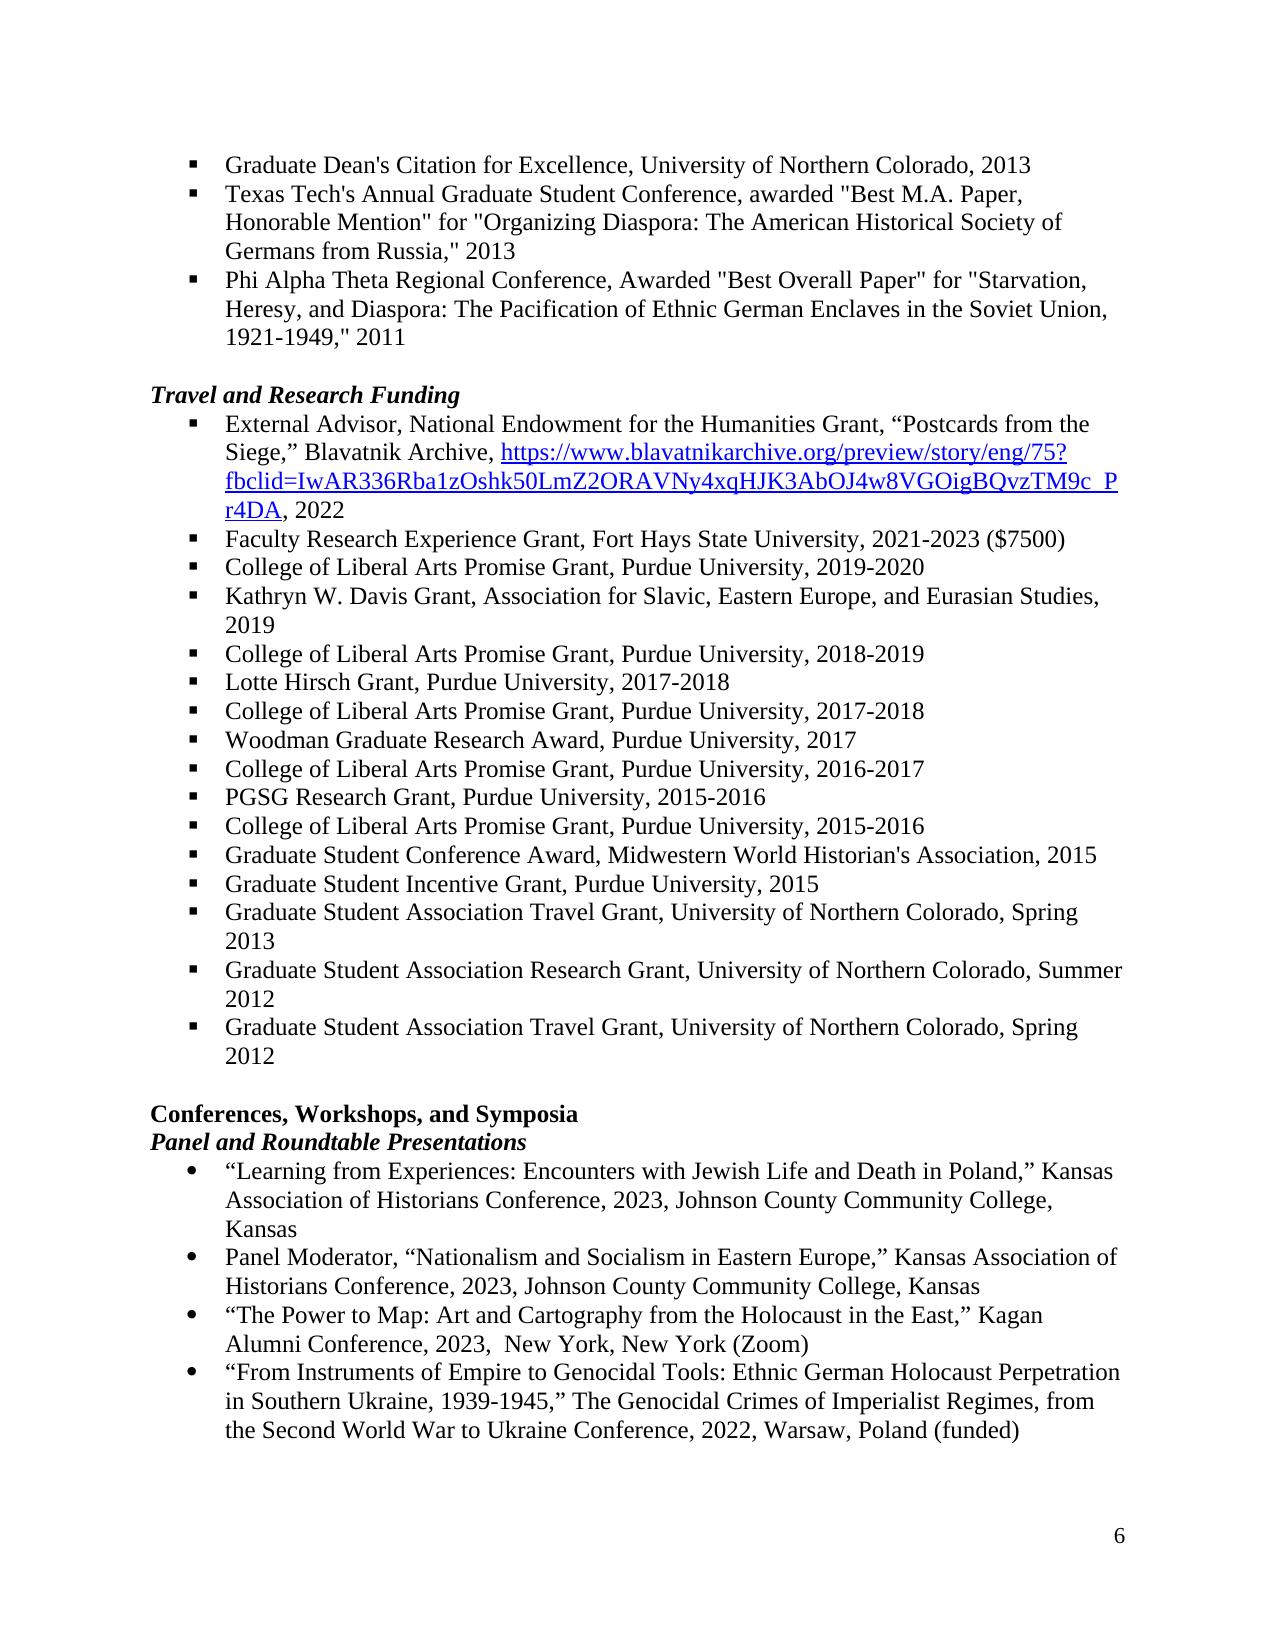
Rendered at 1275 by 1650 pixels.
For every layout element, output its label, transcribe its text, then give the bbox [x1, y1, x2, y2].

list Woodman Graduate Research Award, Purdue University, 2017 [187, 725, 1125, 754]
list Panel Moderator, “Nationalism and Socialism in Eastern Europe,” Kansas Association of Historians Conference, 2023, Johnson County Community College, Kansas [187, 1242, 1125, 1300]
list External Advisor, National Endowment for the Humanities Grant, “Postcards from the Siege,” Blavatnik Archive, https://www.blavatnikarchive.org/preview/story/eng/75?fbclid=IwAR336Rba1zOshk50LmZ2ORAVNy4xqHJK3AbOJ4w8VGOigBQvzTM9c_Pr4DA, 2022 [187, 409, 1125, 524]
list PGSG Research Grant, Purdue University, 2015-2016 [187, 782, 1125, 811]
text Travel and Research Funding [150, 380, 1125, 409]
list “The Power to Map: Art and Cartography from the Holocaust in the East,” Kagan Alumni Conference, 2023, New York, New York (Zoom) [187, 1300, 1125, 1357]
list Graduate Student Association Travel Grant, University of Northern Colorado, Spring 2012 [187, 1012, 1125, 1070]
list College of Liberal Arts Promise Grant, Purdue University, 2018-2019 [187, 639, 1125, 667]
list “Learning from Experiences: Encounters with Jewish Life and Death in Poland,” Kansas Association of Historians Conference, 2023, Johnson County Community College, Kansas [187, 1156, 1125, 1242]
list Graduate Student Conference Award, Midwestern World Historian's Association, 2015 [187, 840, 1125, 869]
list Graduate Student Incentive Grant, Purdue University, 2015 [187, 869, 1125, 897]
text Panel and Roundtable Presentations [150, 1127, 1125, 1156]
list Texas Tech's Annual Graduate Student Conference, awarded "Best M.A. Paper, Honorable Mention" for "Organizing Diaspora: The American Historical Society of Germans from Russia," 2013 [187, 179, 1125, 265]
list Kathryn W. Davis Grant, Association for Slavic, Eastern Europe, and Eurasian Studies, 2019 [187, 581, 1125, 639]
list College of Liberal Arts Promise Grant, Purdue University, 2017-2018 [187, 696, 1125, 725]
list Faculty Research Experience Grant, Fort Hays State University, 2021-2023 ($7500) [187, 524, 1125, 552]
text Conferences, Workshops, and Symposia [150, 1099, 1125, 1127]
list College of Liberal Arts Promise Grant, Purdue University, 2019-2020 [187, 552, 1125, 581]
list Graduate Dean's Citation for Excellence, University of Northern Colorado, 2013 [187, 150, 1125, 179]
list Graduate Student Association Travel Grant, University of Northern Colorado, Spring 2013 [187, 897, 1125, 955]
list Lotte Hirsch Grant, Purdue University, 2017-2018 [187, 667, 1125, 696]
list College of Liberal Arts Promise Grant, Purdue University, 2016-2017 [187, 754, 1125, 782]
list Phi Alpha Theta Regional Conference, Awarded "Best Overall Paper" for "Starvation, Heresy, and Diaspora: The Pacification of Ethnic German Enclaves in the Soviet Union, 1921-1949," 2011 [187, 265, 1125, 351]
list “From Instruments of Empire to Genocidal Tools: Ethnic German Holocaust Perpetration in Southern Ukraine, 1939-1945,” The Genocidal Crimes of Imperialist Regimes, from the Second World War to Ukraine Conference, 2022, Warsaw, Poland (funded) [187, 1357, 1125, 1444]
list Graduate Student Association Research Grant, University of Northern Colorado, Summer 2012 [187, 955, 1125, 1012]
list College of Liberal Arts Promise Grant, Purdue University, 2015-2016 [187, 811, 1125, 840]
